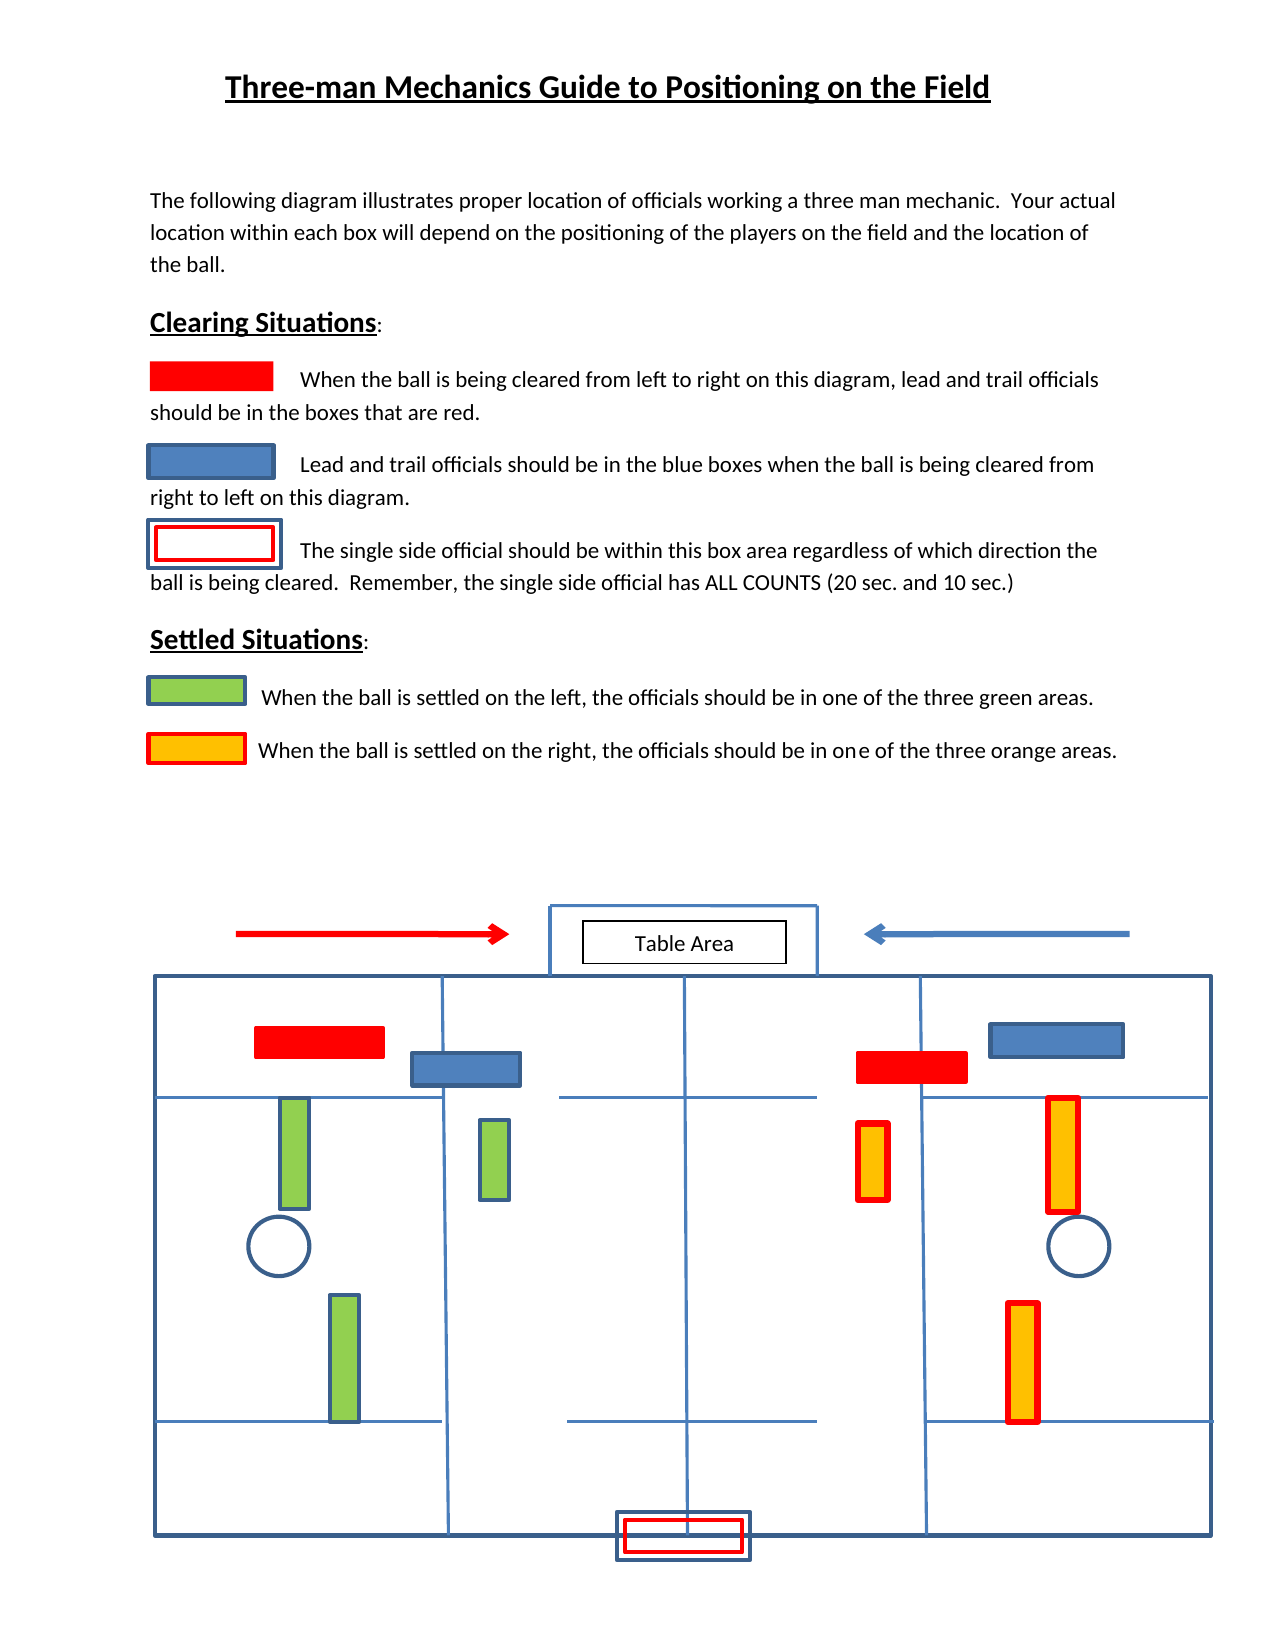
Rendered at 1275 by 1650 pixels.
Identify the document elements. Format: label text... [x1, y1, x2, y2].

text Settled Situations: [150, 621, 1125, 657]
text Clearing Situations: [150, 304, 1125, 339]
text The single side official should be within this box area regardless of which direction the ball is being cleared. Remember, the single side official has ALL COUNTS (20 sec. and 10 sec.) [150, 536, 1125, 596]
text Lead and trail officials should be in the blue boxes when the ball is being cleared from right to left on this diagram. [150, 451, 1125, 511]
text When the ball is settled on the left, the officials should be in one of the three green areas. [150, 683, 1125, 711]
text When the ball is being cleared from left to right on this diagram, lead and trail officials should be in the boxes that are red. [150, 365, 1125, 426]
text The following diagram illustrates proper location of officials working a three man mechanic. Your actual location within each box will depend on the positioning of the players on the field and the location of the ball. [150, 186, 1125, 279]
text When the ball is settled on the right, the officials should be in one of the three orange areas. [247, 736, 1125, 764]
text Three-man Mechanics Guide to Positioning on the Field [150, 66, 1125, 106]
